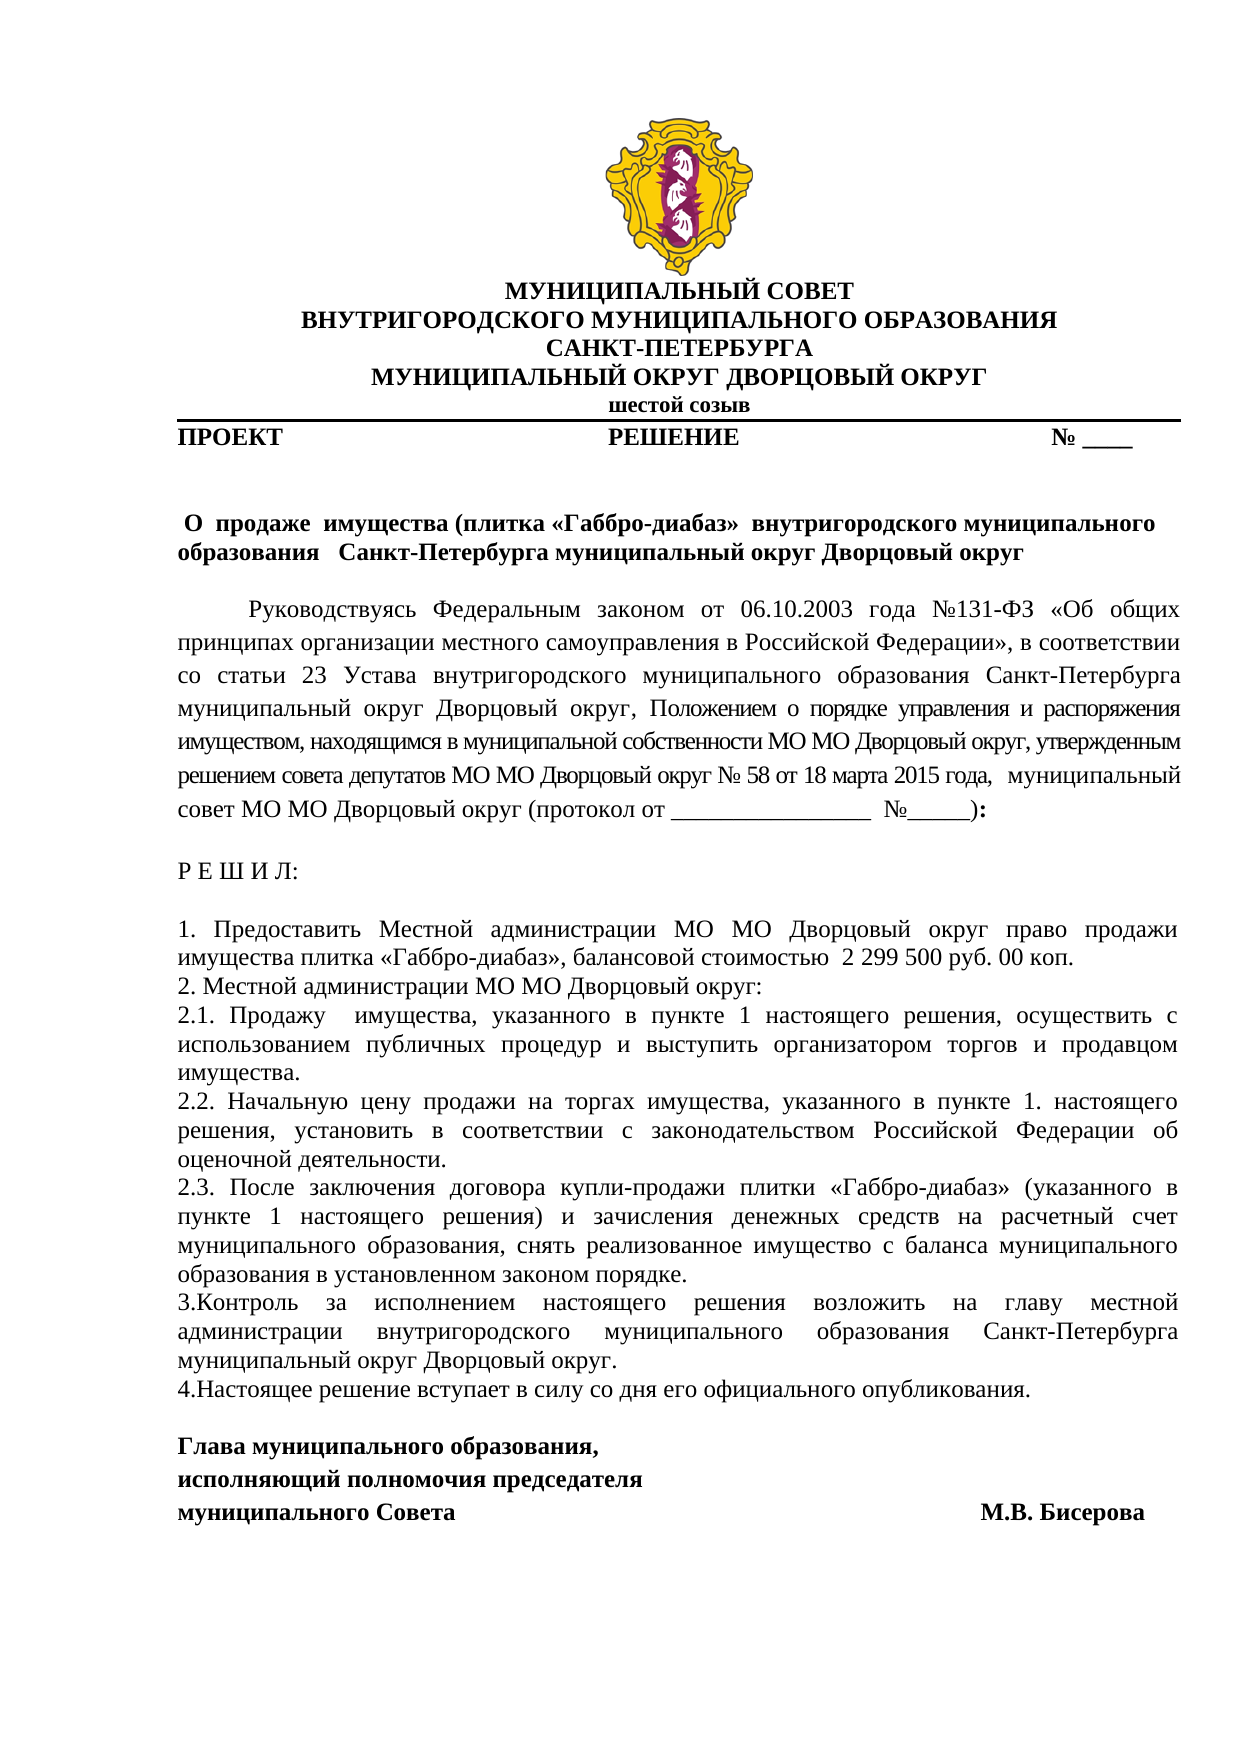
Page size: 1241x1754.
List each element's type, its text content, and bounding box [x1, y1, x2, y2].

text ПРОЕКТ РЕШЕНИЕ № ____ [177, 422, 1179, 451]
text 2.2. Начальную цену продажи на торгах имущества, указанного в пункте 1. настоящего решения, установить в соответствии с законодательством Российской Федерации об оценочной деятельности. [177, 1086, 1179, 1172]
text 1. Предоставить Местной администрации МО МО Дворцовый округ право продажи имущества плитка «Габбро-диабаз», балансовой стоимостью 2 299 500 руб. 00 коп. [177, 914, 1179, 971]
text исполняющий полномочия председателя [177, 1464, 1181, 1493]
text Руководствуясь Федеральным законом от 06.10.2003 года №131-ФЗ «Об общих принципах организации местного самоуправления в Российской Федерации», в соответствии со статьи 23 Устава внутригородского муниципального образования Санкт-Петербурга муниципальный округ Дворцовый округ, Положением о порядке управления и распоряжения имуществом, находящимся в муниципальной собственности МО МО Дворцовый округ, утвержденным решением совета депутатов МО МО Дворцовый округ № 58 от 18 марта 2015 года, муниципальный совет МО МО Дворцовый округ (протокол от ________________ №_____): [177, 594, 1181, 823]
text САНКТ-ПЕТЕРБУРГА [177, 333, 1181, 362]
text МУНИЦИПАЛЬНЫЙ ОКРУГ ДВОРЦОВЫЙ ОКРУГ [177, 362, 1181, 391]
text 2. Местной администрации МО МО Дворцовый округ: [177, 971, 1179, 1000]
picture [605, 118, 753, 276]
text Глава муниципального образования, [177, 1431, 1181, 1460]
text Р Е Ш И Л: [177, 856, 1179, 885]
text О продаже имущества (плитка «Габбро-диабаз» внутригородского муниципального образования Санкт-Петербурга муниципальный округ Дворцовый округ [177, 508, 1181, 566]
text 4.Настоящее решение вступает в силу со дня его официального опубликования. [177, 1374, 1179, 1402]
text ВНУТРИГОРОДСКОГО МУНИЦИПАЛЬНОГО ОБРАЗОВАНИЯ [177, 305, 1181, 333]
text МУНИЦИПАЛЬНЫЙ СОВЕТ [177, 276, 1181, 305]
text 2.3. После заключения договора купли-продажи плитки «Габбро-диабаз» (указанного в пункте 1 настоящего решения) и зачисления денежных средств на расчетный счет муниципального образования, снять реализованное имущество с баланса муниципального образования в установленном законом порядке. [177, 1172, 1179, 1287]
text шестой созыв [177, 391, 1181, 419]
text 2.1. Продажу имущества, указанного в пункте 1 настоящего решения, осуществить с использованием публичных процедур и выступить организатором торгов и продавцом имущества. [177, 1000, 1179, 1086]
text 3.Контроль за исполнением настоящего решения возложить на главу местной администрации внутригородского муниципального образования Санкт-Петербурга муниципальный округ Дворцовый округ. [177, 1287, 1179, 1374]
text муниципального Совета М.В. Бисерова [177, 1497, 1181, 1526]
